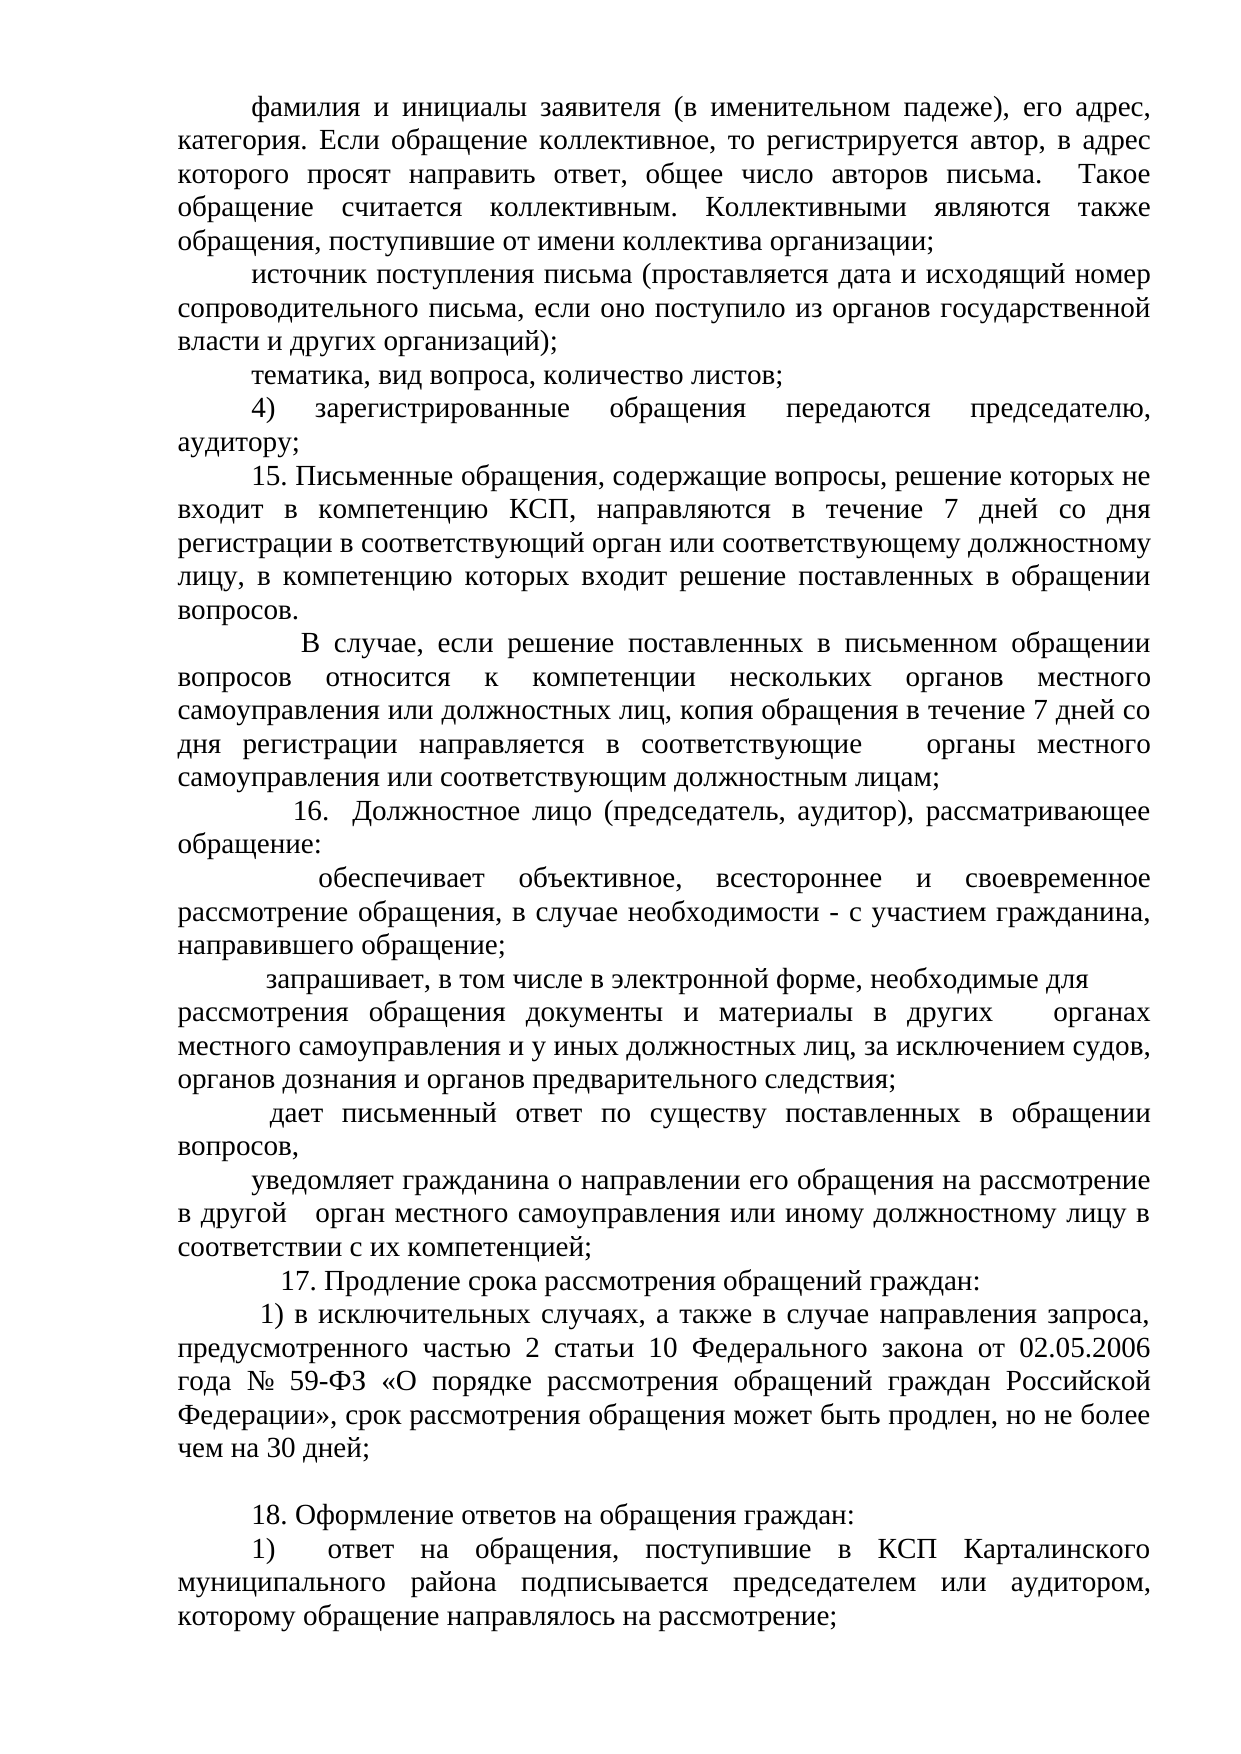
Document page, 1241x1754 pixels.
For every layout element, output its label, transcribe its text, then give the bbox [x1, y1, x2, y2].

text 17. Продление срока рассмотрения обращений граждан: [177, 1263, 1152, 1296]
text 4) зарегистрированные обращения передаются председателю, аудитору; [177, 391, 1152, 458]
text дает письменный ответ по существу поставленных в обращении вопросов, [177, 1095, 1152, 1162]
text уведомляет гражданина о направлении его обращения на рассмотрение в другой орган местного самоуправления или иному должностному лицу в соответствии с их компетенцией; [177, 1162, 1152, 1263]
text рассмотрения обращения документы и материалы в других органах местного самоуправления и у иных должностных лиц, за исключением судов, органов дознания и органов предварительного следствия; [177, 994, 1152, 1095]
text 1) в исключительных случаях, а также в случае направления запроса, предусмотренного частью 2 статьи 10 Федерального закона от 02.05.2006 года № 59-ФЗ «О порядке рассмотрения обращений граждан Российской Федерации», срок рассмотрения обращения может быть продлен, но не более чем на 30 дней; [177, 1296, 1152, 1464]
text 1) ответ на обращения, поступившие в КСП Карталинского муниципального района подписывается председателем или аудитором, которому обращение направлялось на рассмотрение; [177, 1531, 1152, 1632]
text источник поступления письма (проставляется дата и исходящий номер сопроводительного письма, если оно поступило из органов государственной власти и других организаций); [177, 256, 1152, 357]
text тематика, вид вопроса, количество листов; [177, 357, 1152, 391]
text 18. Оформление ответов на обращения граждан: [177, 1497, 1152, 1531]
text 16. Должностное лицо (председатель, аудитор), рассматривающее обращение: [177, 793, 1152, 860]
text запрашивает, в том числе в электронной форме, необходимые для [177, 961, 1152, 994]
text обеспечивает объективное, всестороннее и своевременное рассмотрение обращения, в случае необходимости - с участием гражданина, направившего обращение; [177, 860, 1152, 961]
text фамилия и инициалы заявителя (в именительном падеже), его адрес, категория. Если обращение коллективное, то регистрируется автор, в адрес которого просят направить ответ, общее число авторов письма. Такое обращение считается коллективным. Коллективными являются также обращения, поступившие от имени коллектива организации; [177, 89, 1152, 256]
text 15. Письменные обращения, содержащие вопросы, решение которых не входит в компетенцию КСП, направляются в течение 7 дней со дня регистрации в соответствующий орган или соответствующему должностному лицу, в компетенцию которых входит решение поставленных в обращении вопросов. [177, 458, 1152, 625]
text В случае, если решение поставленных в письменном обращении вопросов относится к компетенции нескольких органов местного самоуправления или должностных лиц, копия обращения в течение 7 дней со дня регистрации направляется в соответствующие органы местного самоуправления или соответствующим должностным лицам; [177, 625, 1152, 793]
